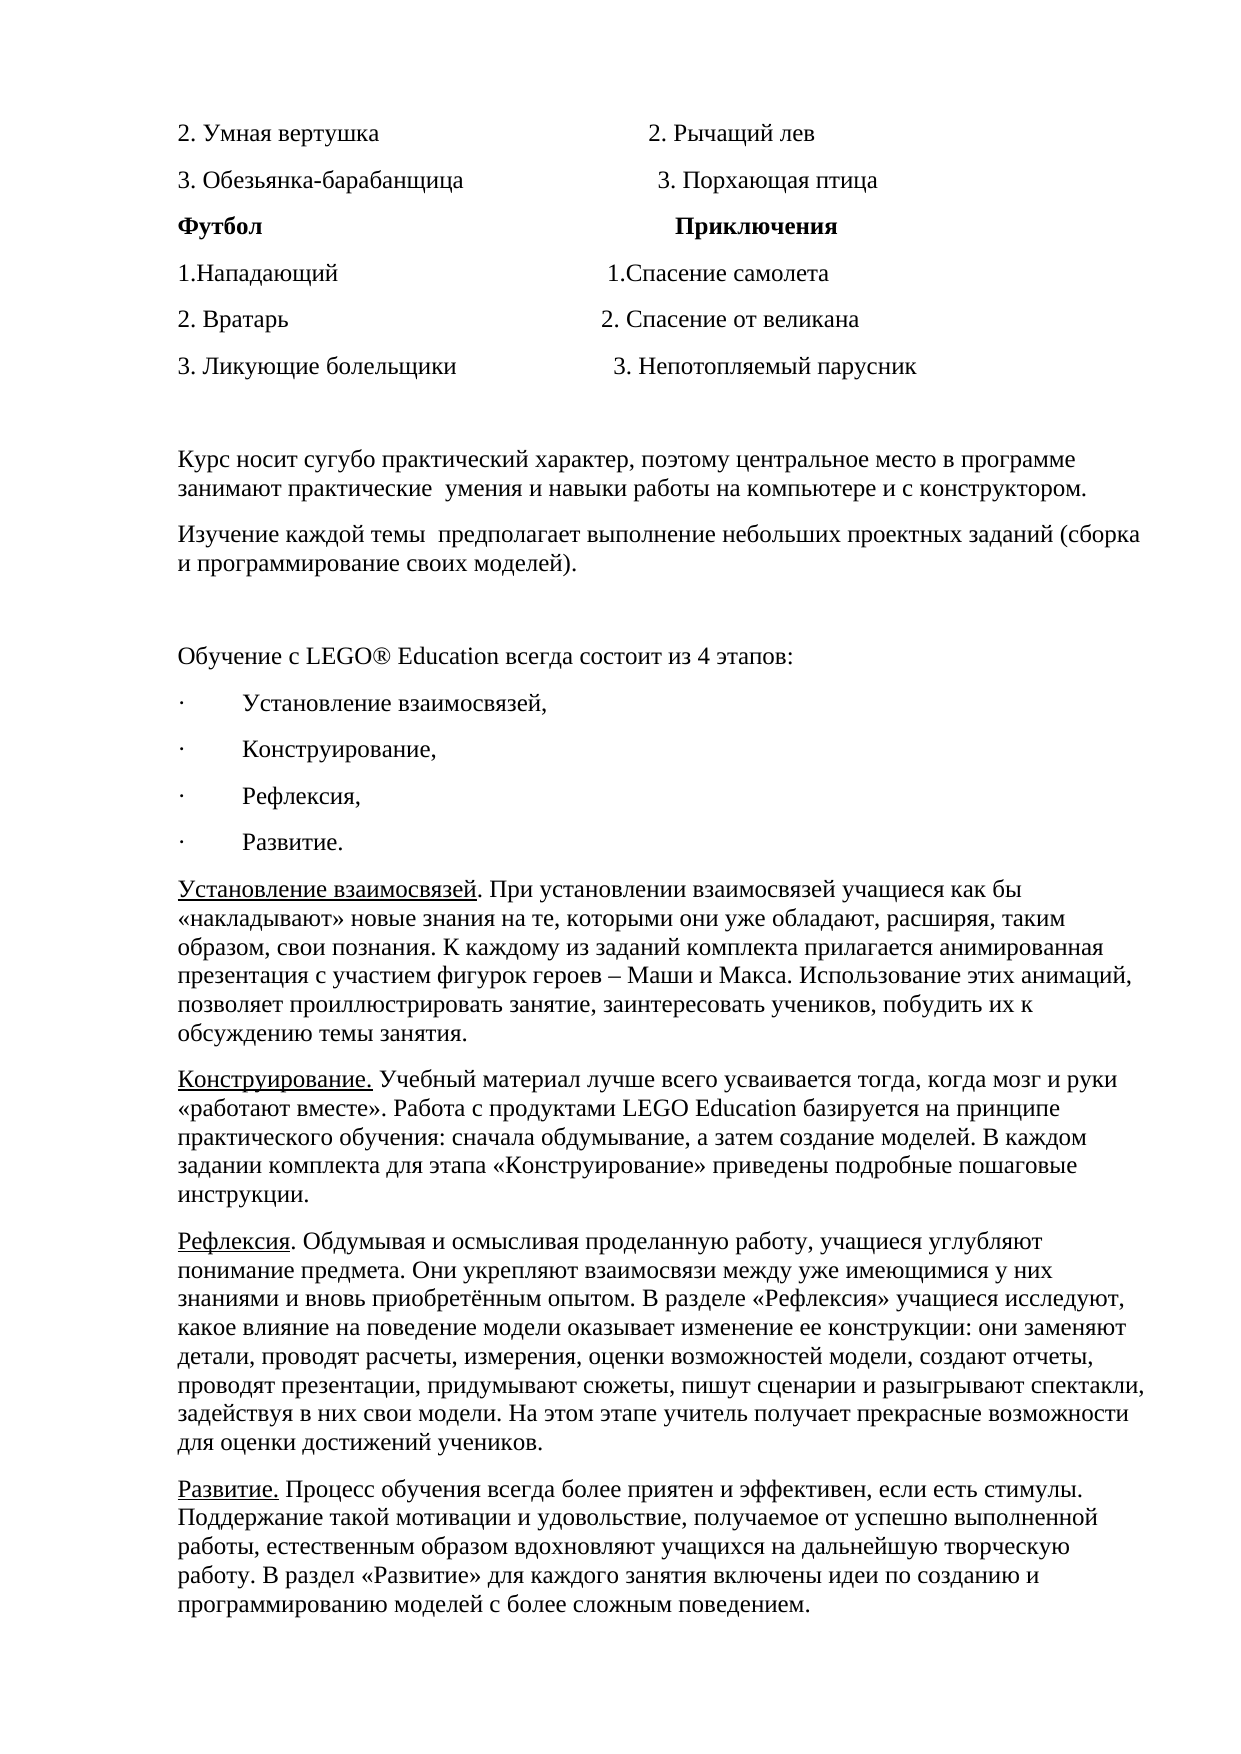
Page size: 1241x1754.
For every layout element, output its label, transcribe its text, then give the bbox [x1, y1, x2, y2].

text 3. Ликующие болельщики 3. Непотопляемый парусник [177, 351, 1152, 380]
text Обучение с LEGO® Education всегда состоит из 4 этапов: [177, 641, 1152, 670]
text 1.Нападающий 1.Спасение самолета [177, 258, 1152, 287]
text · Установление взаимосвязей, [177, 688, 1152, 717]
text · Конструирование, [177, 734, 1152, 763]
text 3. Обезьянка-барабанщица 3. Порхающая птица [177, 165, 1152, 193]
text 2. Умная вертушка 2. Рычащий лев [177, 118, 1152, 147]
text Установление взаимосвязей. При установлении взаимосвязей учащиеся как бы «накладывают» новые знания на те, которыми они уже обладают, расширяя, таким образом, свои познания. К каждому из заданий комплекта прилагается анимированная презентация с участием фигурок героев – Маши и Макса. Использование этих анимаций, позволяет проиллюстрировать занятие, заинтересовать учеников, побудить их к обсуждению темы занятия. [177, 874, 1152, 1047]
text Конструирование. Учебный материал лучше всего усваивается тогда, когда мозг и руки «работают вместе». Работа с продуктами LEGO Education базируется на принципе практического обучения: сначала обдумывание, а затем создание моделей. В каждом задании комплекта для этапа «Конструирование» приведены подробные пошаговые инструкции. [177, 1064, 1152, 1208]
text Рефлексия. Обдумывая и осмысливая проделанную работу, учащиеся углубляют понимание предмета. Они укрепляют взаимосвязи между уже имеющимися у них знаниями и вновь приобретённым опытом. В разделе «Рефлексия» учащиеся исследуют, какое влияние на поведение модели оказывает изменение ее конструкции: они заменяют детали, проводят расчеты, измерения, оценки возможностей модели, создают отчеты, проводят презентации, придумывают сюжеты, пишут сценарии и разыгрывают спектакли, задействуя в них свои модели. На этом этапе учитель получает прекрасные возможности для оценки достижений учеников. [177, 1226, 1152, 1456]
text Футбол Приключения [177, 211, 1152, 240]
text · Рефлексия, [177, 781, 1152, 810]
text Изучение каждой темы предполагает выполнение небольших проектных заданий (сборка и программирование своих моделей). [177, 519, 1152, 577]
text Развитие. Процесс обучения всегда более приятен и эффективен, если есть стимулы. Поддержание такой мотивации и удовольствие, получаемое от успешно выполненной работы, естественным образом вдохновляют учащихся на дальнейшую творческую работу. В раздел «Развитие» для каждого занятия включены идеи по созданию и программированию моделей с более сложным поведением. [177, 1474, 1152, 1617]
text 2. Вратарь 2. Спасение от великана [177, 304, 1152, 333]
text Курс носит сугубо практический характер, поэтому центральное место в программе занимают практические умения и навыки работы на компьютере и с конструктором. [177, 444, 1152, 502]
text · Развитие. [177, 827, 1152, 856]
